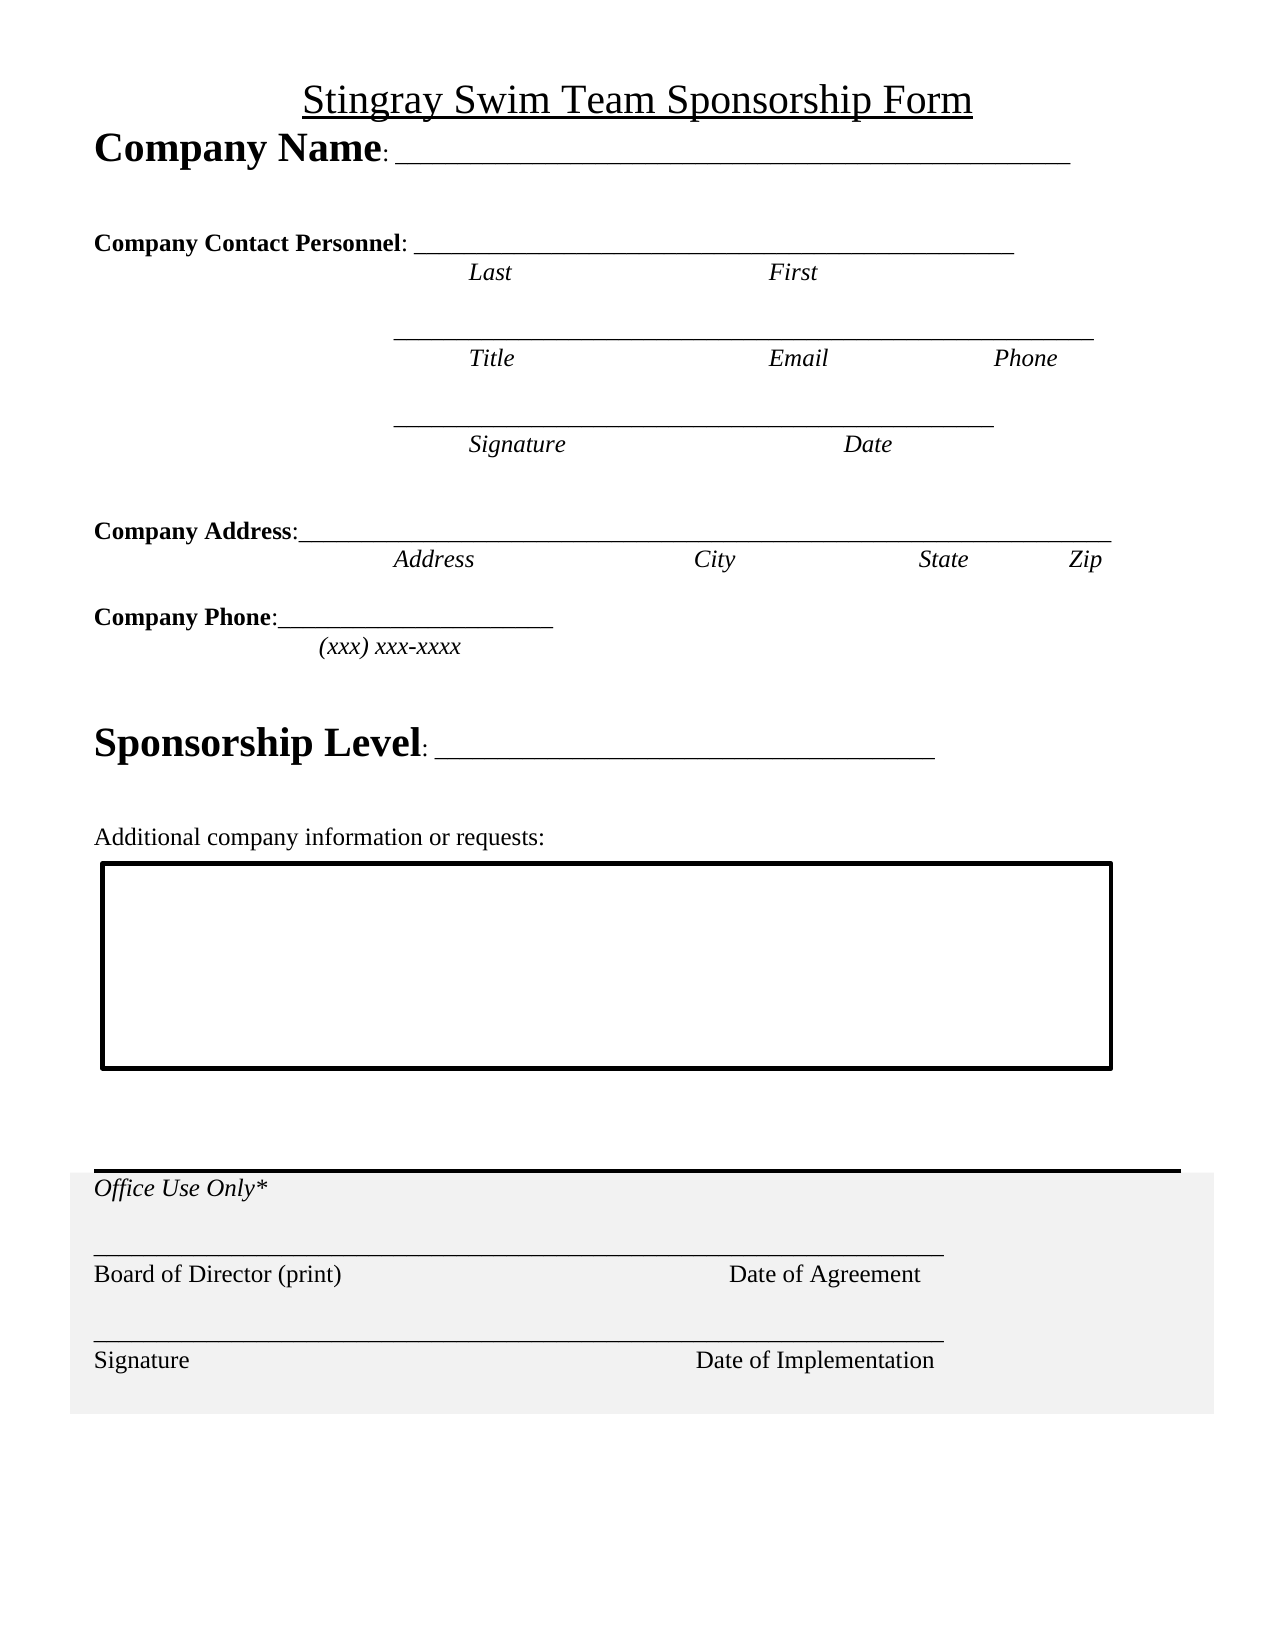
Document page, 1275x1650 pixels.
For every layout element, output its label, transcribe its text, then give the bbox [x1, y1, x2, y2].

text Last First [394, 257, 1181, 286]
text ________________________________________________________ [319, 314, 1181, 343]
text Title Email Phone [394, 343, 1181, 372]
text Company Contact Personnel: ________________________________________________ [94, 228, 1181, 257]
text Company Address:_________________________________________________________________ [94, 516, 1181, 544]
text (xxx) xxx-xxxx [244, 631, 1181, 659]
text Additional company information or requests: [94, 822, 1181, 851]
text ________________________________________________ [94, 401, 1181, 429]
text ____________________________________________________________________ [94, 1316, 1181, 1345]
text ____________________________________________________________________ [94, 1230, 1181, 1259]
text Sponsorship Level: ________________________________________ [94, 717, 1181, 765]
text Company Phone:______________________ [94, 602, 1181, 631]
text Signature Date of Implementation [94, 1345, 1181, 1374]
text Office Use Only* [94, 1173, 1181, 1201]
text Board of Director (print) Date of Agreement [94, 1259, 1181, 1288]
text Company Name: ______________________________________________________ [94, 123, 1181, 171]
text Signature Date [94, 429, 1181, 458]
text Address City State Zip [319, 544, 1181, 573]
